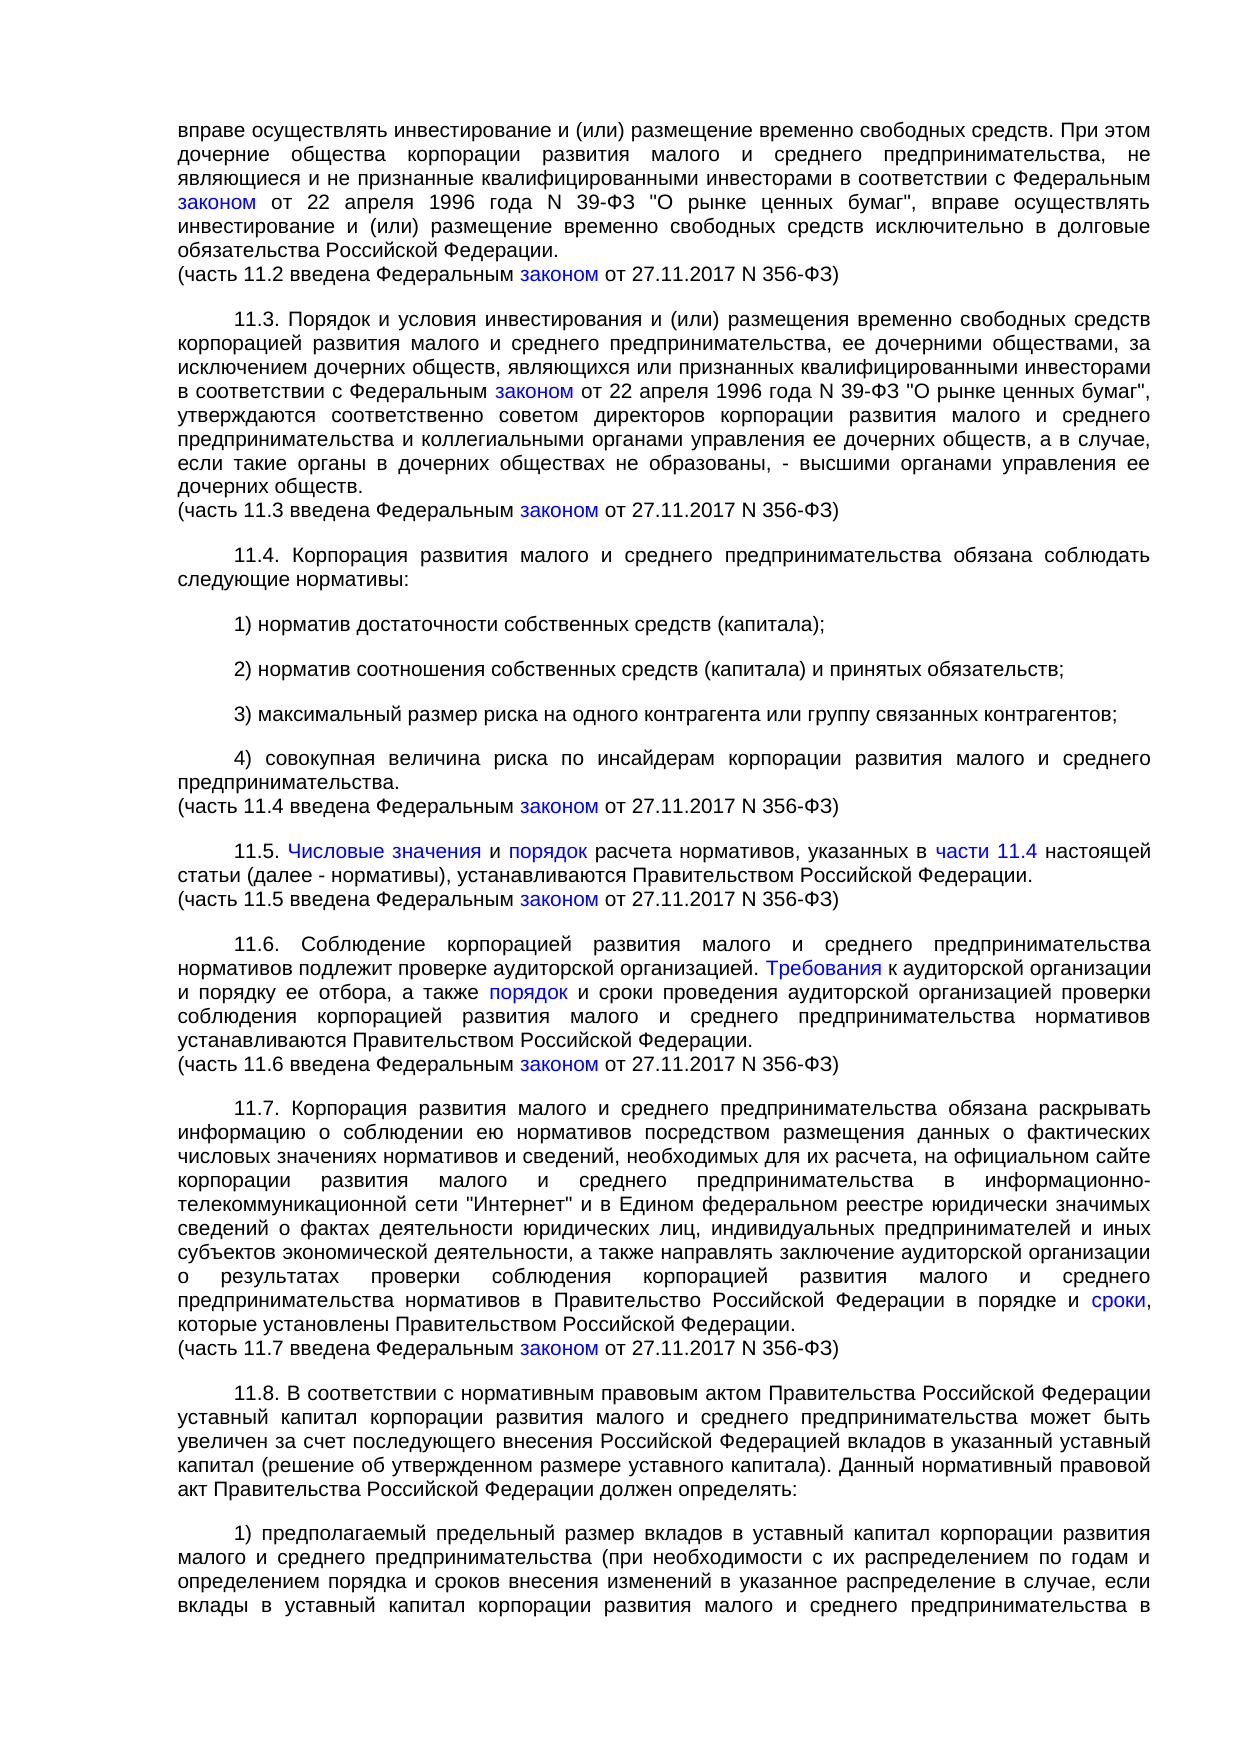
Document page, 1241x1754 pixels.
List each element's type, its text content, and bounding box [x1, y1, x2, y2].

text 1) норматив достаточности собственных средств (капитала); [177, 612, 1152, 636]
text (часть 11.5 введена Федеральным законом от 27.11.2017 N 356-ФЗ) [177, 887, 1152, 911]
text 11.7. Корпорация развития малого и среднего предпринимательства обязана раскрывать информацию о соблюдении ею нормативов посредством размещения данных о фактических числовых значениях нормативов и сведений, необходимых для их расчета, на официальном сайте корпорации развития малого и среднего предпринимательства в информационно-телекоммуникационной сети "Интернет" и в Едином федеральном реестре юридически значимых сведений о фактах деятельности юридических лиц, индивидуальных предпринимателей и иных субъектов экономической деятельности, а также направлять заключение аудиторской организации о результатах проверки соблюдения корпорацией развития малого и среднего предпринимательства нормативов в Правительство Российской Федерации в порядке и сроки, которые установлены Правительством Российской Федерации. [177, 1096, 1152, 1336]
text 11.8. В соответствии с нормативным правовым актом Правительства Российской Федерации уставный капитал корпорации развития малого и среднего предпринимательства может быть увеличен за счет последующего внесения Российской Федерацией вкладов в указанный уставный капитал (решение об утвержденном размере уставного капитала). Данный нормативный правовой акт Правительства Российской Федерации должен определять: [177, 1381, 1152, 1500]
text 3) максимальный размер риска на одного контрагента или группу связанных контрагентов; [177, 701, 1152, 725]
text 2) норматив соотношения собственных средств (капитала) и принятых обязательств; [177, 657, 1152, 681]
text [177, 118, 1152, 262]
text (часть 11.4 введена Федеральным законом от 27.11.2017 N 356-ФЗ) [177, 794, 1152, 818]
text 11.4. Корпорация развития малого и среднего предпринимательства обязана соблюдать следующие нормативы: [177, 543, 1152, 591]
text 11.6. Соблюдение корпорацией развития малого и среднего предпринимательства нормативов подлежит проверке аудиторской организацией. Требования к аудиторской организации и порядку ее отбора, а также порядок и сроки проведения аудиторской организацией проверки соблюдения корпорацией развития малого и среднего предпринимательства нормативов устанавливаются Правительством Российской Федерации. [177, 932, 1152, 1051]
text 11.5. Числовые значения и порядок расчета нормативов, указанных в части 11.4 настоящей статьи (далее - нормативы), устанавливаются Правительством Российской Федерации. [177, 839, 1152, 887]
text (часть 11.2 введена Федеральным законом от 27.11.2017 N 356-ФЗ) [177, 262, 1152, 286]
text 11.3. Порядок и условия инвестирования и (или) размещения временно свободных средств корпорацией развития малого и среднего предпринимательства, ее дочерними обществами, за исключением дочерних обществ, являющихся или признанных квалифицированными инвесторами в соответствии с Федеральным законом от 22 апреля 1996 года N 39-ФЗ "О рынке ценных бумаг", утверждаются соответственно советом директоров корпорации развития малого и среднего предпринимательства и коллегиальными органами управления ее дочерних обществ, а в случае, если такие органы в дочерних обществах не образованы, - высшими органами управления ее дочерних обществ. [177, 307, 1152, 498]
text (часть 11.3 введена Федеральным законом от 27.11.2017 N 356-ФЗ) [177, 498, 1152, 522]
text (часть 11.6 введена Федеральным законом от 27.11.2017 N 356-ФЗ) [177, 1051, 1152, 1075]
text (часть 11.7 введена Федеральным законом от 27.11.2017 N 356-ФЗ) [177, 1336, 1152, 1360]
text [177, 1521, 1152, 1617]
text 4) совокупная величина риска по инсайдерам корпорации развития малого и среднего предпринимательства. [177, 746, 1152, 794]
